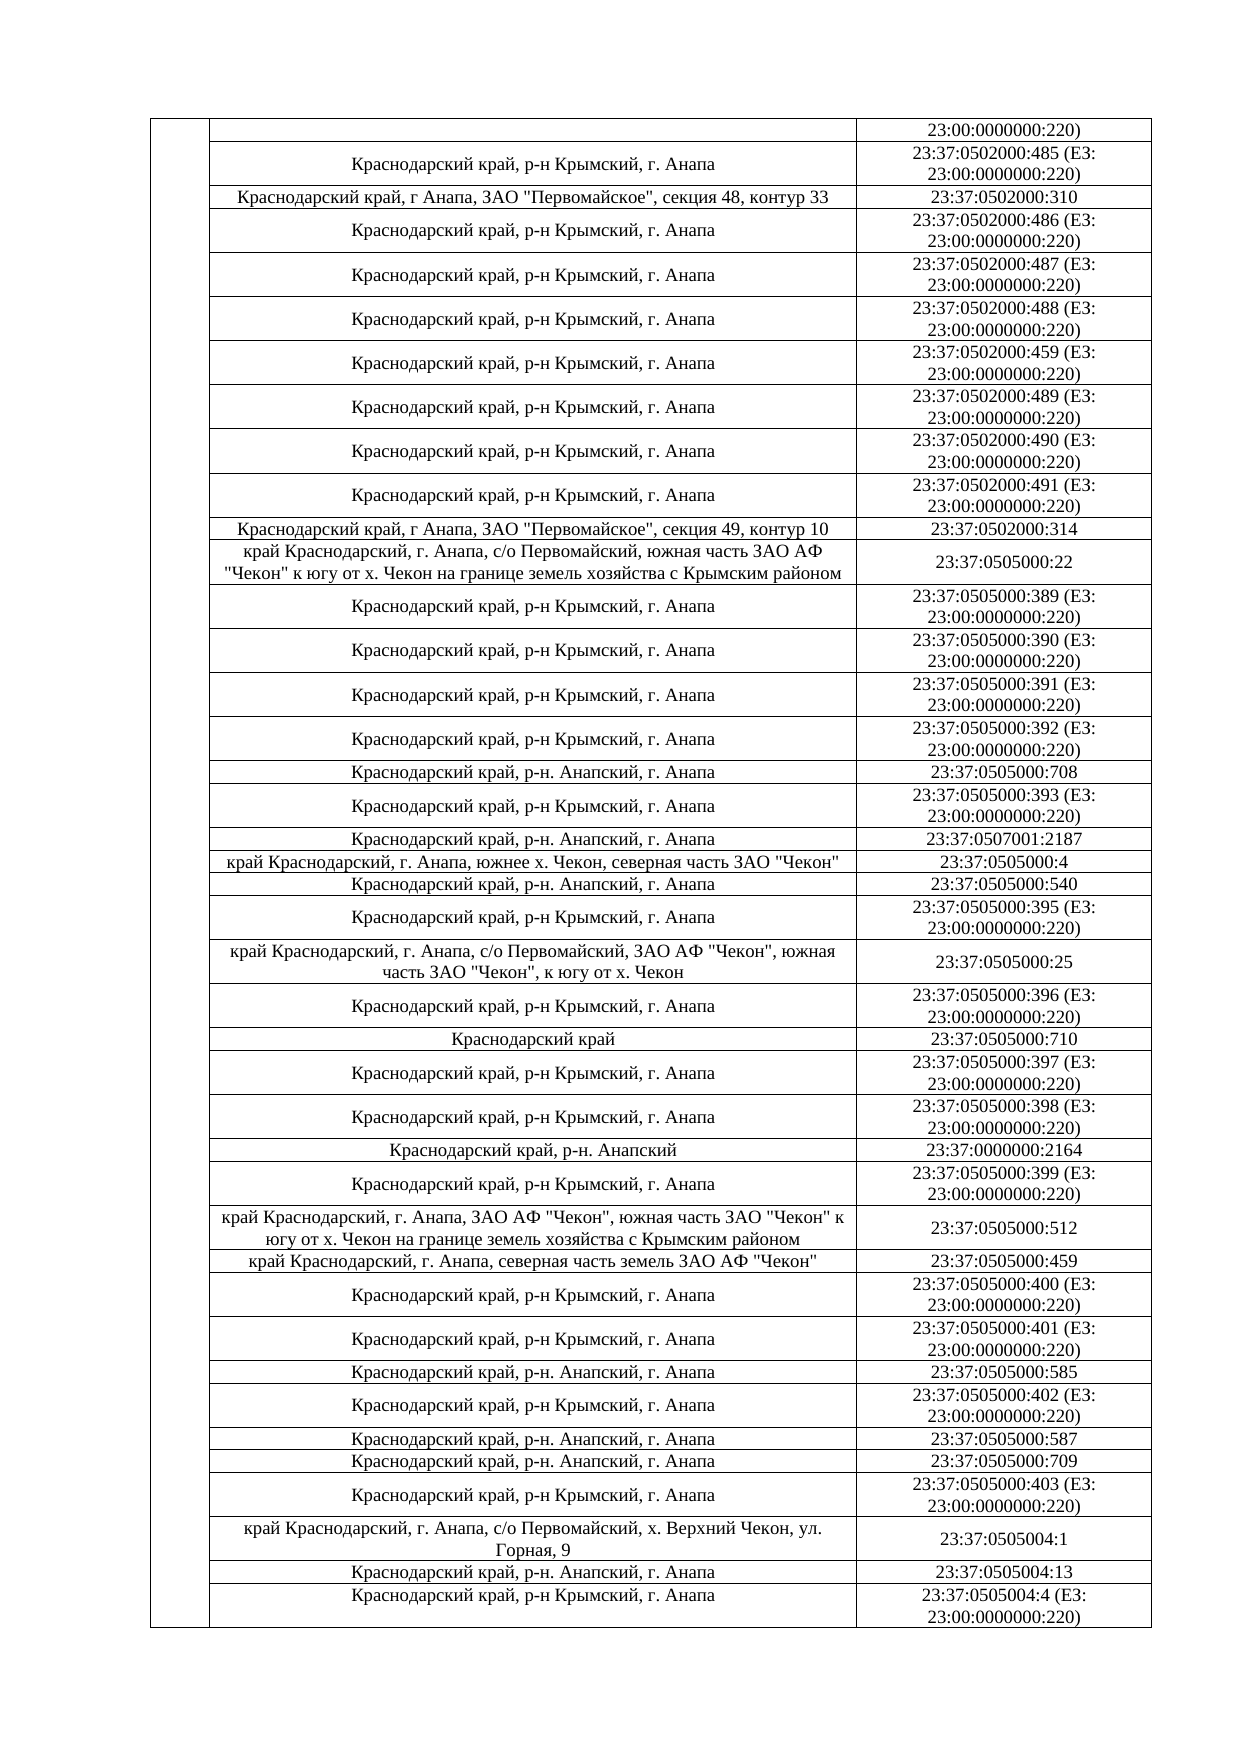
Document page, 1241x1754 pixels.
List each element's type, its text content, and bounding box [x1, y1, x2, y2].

table_cell 23:37:0505000:396 (ЕЗ: 23:00:0000000:220) [857, 984, 1151, 1027]
table_cell Краснодарский край, р-н Крымский, г. Анапа [210, 673, 856, 716]
table_cell 23:37:0505000:391 (ЕЗ: 23:00:0000000:220) [857, 673, 1151, 716]
table_cell 23:37:0505000:395 (ЕЗ: 23:00:0000000:220) [857, 896, 1151, 939]
table_cell Краснодарский край, р-н Крымский, г. Анапа [210, 1473, 856, 1516]
table_cell Краснодарский край, р-н Крымский, г. Анапа [210, 984, 856, 1027]
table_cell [210, 142, 856, 185]
table_cell Краснодарский край, р-н Крымский, г. Анапа [210, 1051, 856, 1094]
table_cell 23:37:0502000:310 [857, 186, 1151, 207]
table_cell 23:37:0505000:710 [857, 1028, 1151, 1050]
table_cell Краснодарский край, г Анапа, ЗАО "Первомайское", секция 49, контур 10 [210, 518, 856, 539]
table_cell 23:37:0502000:491 (ЕЗ: 23:00:0000000:220) [857, 474, 1151, 517]
table_cell Краснодарский край, р-н Крымский, г. Анапа [210, 209, 856, 252]
table_cell Краснодарский край, р-н. Анапский, г. Анапа [210, 1561, 856, 1583]
table_cell Краснодарский край, р-н Крымский, г. Анапа [210, 253, 856, 296]
table_cell Краснодарский край, р-н Крымский, г. Анапа [210, 1095, 856, 1138]
table_cell Краснодарский край, г Анапа, ЗАО "Первомайское", секция 48, контур 33 [210, 186, 856, 207]
table_cell 23:37:0505000:398 (ЕЗ: 23:00:0000000:220) [857, 1095, 1151, 1138]
table_cell край Краснодарский, г. Анапа, северная часть земель ЗАО АФ "Чекон" [210, 1250, 856, 1272]
table_cell Краснодарский край, р-н Крымский, г. Анапа [210, 717, 856, 760]
table_cell 23:37:0505000:587 [857, 1428, 1151, 1449]
table_cell 23:37:0505000:459 [857, 1250, 1151, 1272]
table_cell 23:37:0505000:540 [857, 873, 1151, 895]
table_cell край Краснодарский, г. Анапа, с/о Первомайский, ЗАО АФ "Чекон", южная часть ЗАО "Чекон", к югу от х. Чекон [210, 940, 856, 983]
table_cell 23:37:0505000:4 [857, 851, 1151, 872]
table_cell Краснодарский край, р-н Крымский, г. Анапа [210, 585, 856, 628]
table_cell 23:37:0505000:403 (ЕЗ: 23:00:0000000:220) [857, 1473, 1151, 1516]
table_cell Краснодарский край, р-н. Анапский, г. Анапа [210, 761, 856, 783]
table_cell 23:37:0502000:489 (ЕЗ: 23:00:0000000:220) [857, 385, 1151, 428]
table_cell 23:37:0505000:709 [857, 1450, 1151, 1472]
table_cell 23:37:0505000:401 (ЕЗ: 23:00:0000000:220) [857, 1317, 1151, 1360]
table_cell 23:37:0505004:1 [857, 1517, 1151, 1560]
table_cell Краснодарский край, р-н Крымский, г. Анапа [210, 1273, 856, 1316]
table_cell 23:37:0502000:487 (ЕЗ: 23:00:0000000:220) [857, 253, 1151, 296]
table_cell Краснодарский край [210, 1028, 856, 1050]
table_cell Краснодарский край, р-н Крымский, г. Анапа [210, 341, 856, 384]
table_cell 23:37:0502000:459 (ЕЗ: 23:00:0000000:220) [857, 341, 1151, 384]
table_cell 23:37:0505000:585 [857, 1361, 1151, 1383]
table_cell 23:37:0505000:389 (ЕЗ: 23:00:0000000:220) [857, 585, 1151, 628]
table_cell Краснодарский край, р-н Крымский, г. Анапа [210, 474, 856, 517]
table_cell 23:37:0502000:488 (ЕЗ: 23:00:0000000:220) [857, 297, 1151, 340]
table_cell Краснодарский край, р-н Крымский, г. Анапа [210, 429, 856, 472]
table_cell Краснодарский край, р-н Крымский, г. Анапа [210, 629, 856, 672]
table_cell 23:37:0505000:402 (ЕЗ: 23:00:0000000:220) [857, 1384, 1151, 1427]
table_cell Краснодарский край, р-н Крымский, г. Анапа [210, 297, 856, 340]
table_cell Краснодарский край, р-н Крымский, г. Анапа [210, 1384, 856, 1427]
table_cell Краснодарский край, р-н. Анапский, г. Анапа [210, 1428, 856, 1449]
table_cell 23:37:0502000:485 (ЕЗ: 23:00:0000000:220) [857, 142, 1151, 185]
table_cell Краснодарский край, р-н Крымский, г. Анапа [210, 784, 856, 827]
table_cell край Краснодарский, г. Анапа, с/о Первомайский, х. Верхний Чекон, ул. Горная, 9 [210, 1517, 856, 1560]
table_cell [210, 1584, 856, 1627]
table_cell 23:37:0505000:390 (ЕЗ: 23:00:0000000:220) [857, 629, 1151, 672]
table_cell 23:37:0505000:393 (ЕЗ: 23:00:0000000:220) [857, 784, 1151, 827]
table_cell край Краснодарский, г. Анапа, с/о Первомайский, южная часть ЗАО АФ "Чекон" к югу от х. Чекон на границе земель хозяйства с Крымским районом [210, 540, 856, 583]
table_cell Краснодарский край, р-н. Анапский, г. Анапа [210, 873, 856, 895]
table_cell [210, 119, 856, 141]
table_cell Краснодарский край, р-н Крымский, г. Анапа [210, 1317, 856, 1360]
table_cell 23:37:0502000:314 [857, 518, 1151, 539]
table_cell 23:37:0505000:708 [857, 761, 1151, 783]
table_cell 23:37:0505000:25 [857, 940, 1151, 983]
table_cell 23:37:0505000:512 [857, 1206, 1151, 1249]
table_cell 23:37:0502000:486 (ЕЗ: 23:00:0000000:220) [857, 209, 1151, 252]
table_cell 23:37:0505000:400 (ЕЗ: 23:00:0000000:220) [857, 1273, 1151, 1316]
table_cell Краснодарский край, р-н Крымский, г. Анапа [210, 1162, 856, 1205]
table_cell 23:37:0000000:2164 [857, 1139, 1151, 1161]
table_cell Краснодарский край, р-н. Анапский [210, 1139, 856, 1161]
table_cell 23:37:0502000:490 (ЕЗ: 23:00:0000000:220) [857, 429, 1151, 472]
table_cell 23:37:0505000:399 (ЕЗ: 23:00:0000000:220) [857, 1162, 1151, 1205]
table_cell 23:37:0505004:4 (ЕЗ: 23:00:0000000:220) [857, 1584, 1151, 1627]
table_cell 23:37:0505000:22 [857, 540, 1151, 583]
table_cell 23:37:0505000:392 (ЕЗ: 23:00:0000000:220) [857, 717, 1151, 760]
table_cell Краснодарский край, р-н Крымский, г. Анапа [210, 385, 856, 428]
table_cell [857, 119, 1151, 141]
table_cell край Краснодарский, г. Анапа, ЗАО АФ "Чекон", южная часть ЗАО "Чекон" к югу от х. Чекон на границе земель хозяйства с Крымским районом [210, 1206, 856, 1249]
table_cell Краснодарский край, р-н. Анапский, г. Анапа [210, 1450, 856, 1472]
table_cell край Краснодарский, г. Анапа, южнее х. Чекон, северная часть ЗАО "Чекон" [210, 851, 856, 872]
table_cell Краснодарский край, р-н. Анапский, г. Анапа [210, 828, 856, 849]
table_cell 23:37:0505004:13 [857, 1561, 1151, 1583]
table_cell 23:37:0507001:2187 [857, 828, 1151, 849]
table_cell 23:37:0505000:397 (ЕЗ: 23:00:0000000:220) [857, 1051, 1151, 1094]
table_cell Краснодарский край, р-н. Анапский, г. Анапа [210, 1361, 856, 1383]
table_cell Краснодарский край, р-н Крымский, г. Анапа [210, 896, 856, 939]
